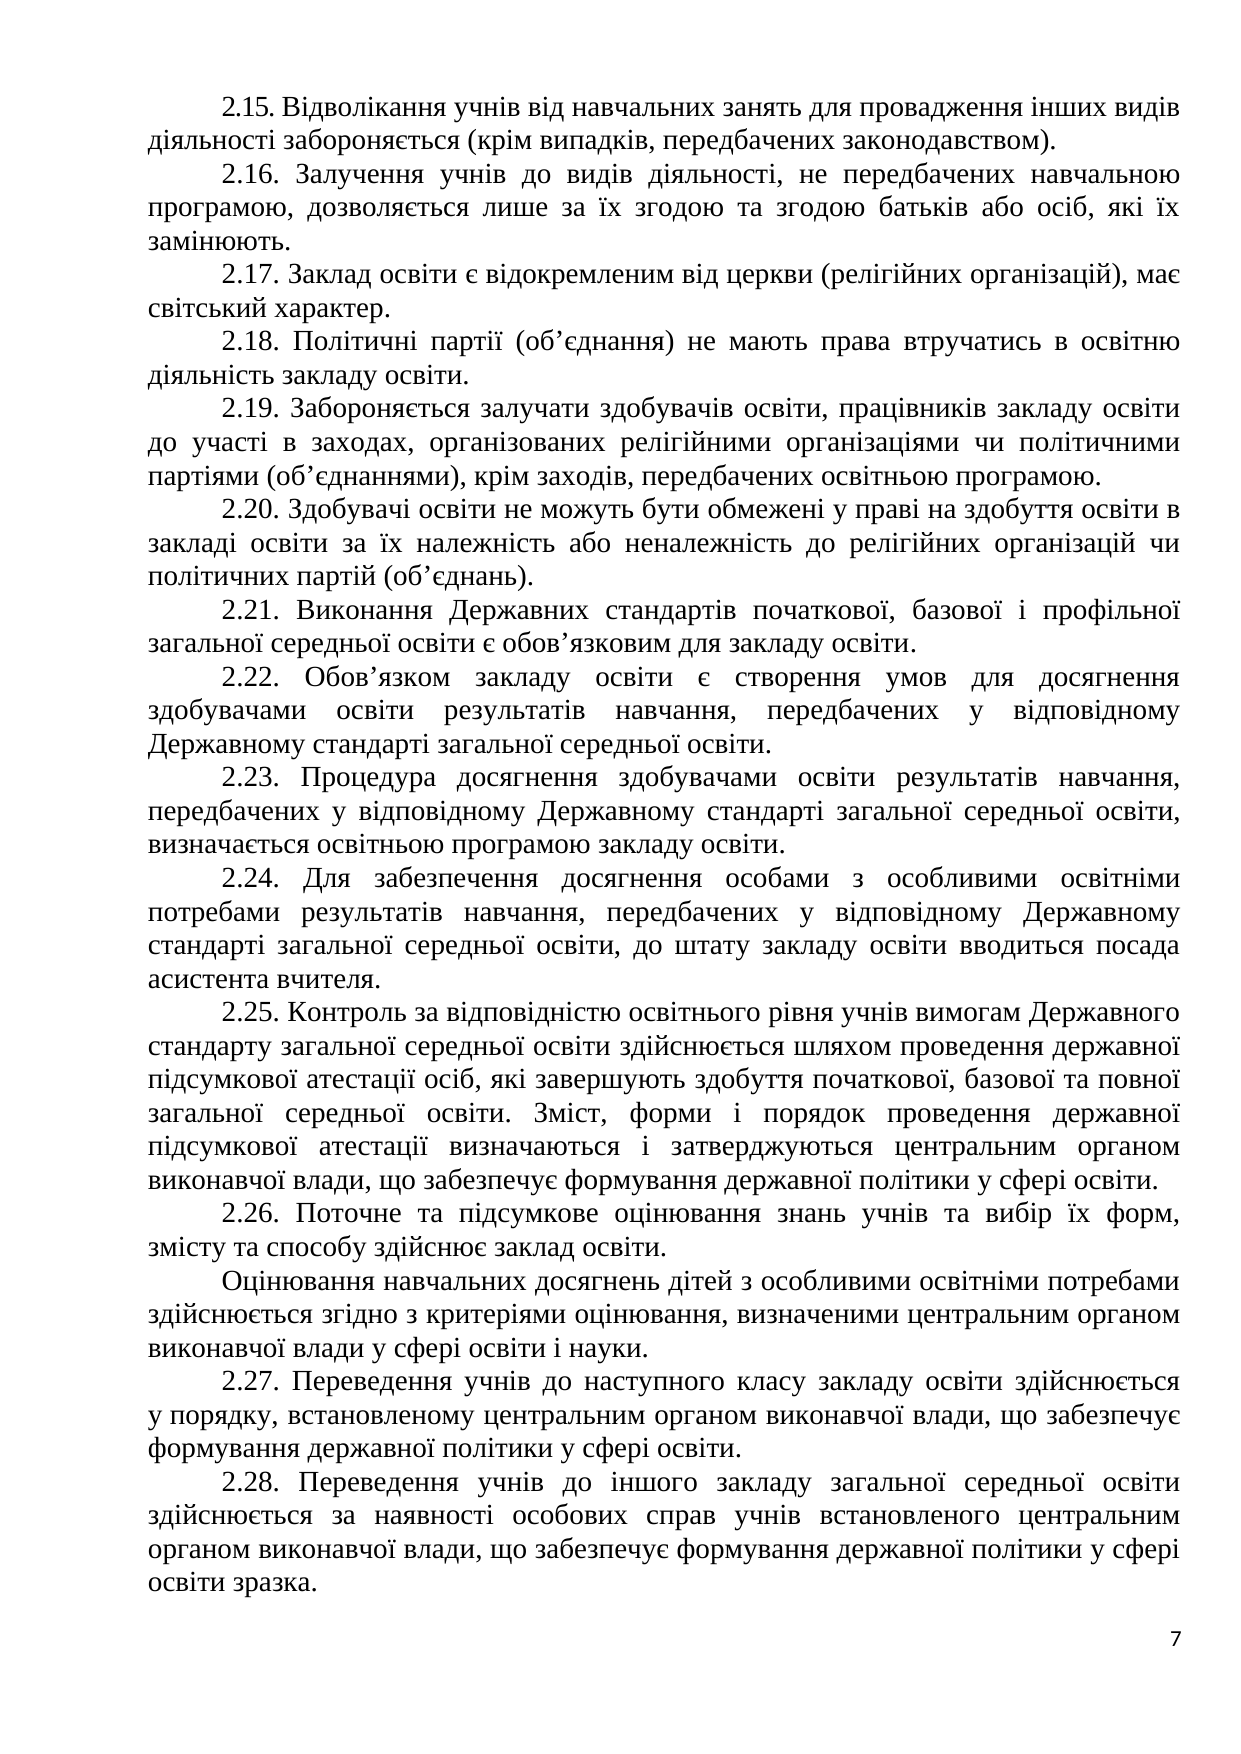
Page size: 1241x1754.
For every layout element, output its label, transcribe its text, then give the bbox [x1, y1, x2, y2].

text 2.21. Виконання Державних стандартів початкової, базової і профільної загальної середньої освіти є обов’язковим для закладу освіти. [148, 592, 1181, 659]
text 2.26. Поточне та підсумкове оцінювання знань учнів та вибір їх форм, змісту та способу здійснює заклад освіти. [148, 1196, 1181, 1263]
text 2.27. Переведення учнів до наступного класу закладу освіти здійснюється у порядку, встановленому центральним органом виконавчої влади, що забезпечує формування державної політики у сфері освіти. [148, 1363, 1181, 1464]
text 2.23. Процедура досягнення здобувачами освіти результатів навчання, передбачених у відповідному Державному стандарті загальної середньої освіти, визначається освітньою програмою закладу освіти. [148, 759, 1181, 860]
text 2.20. Здобувачі освіти не можуть бути обмежені у праві на здобуття освіти в закладі освіти за їх належність або неналежність до релігійних організацій чи політичних партій (об’єднань). [148, 491, 1181, 592]
text 2.18. Політичні партії (об’єднання) не мають права втручатись в освітню діяльність закладу освіти. [148, 323, 1181, 391]
text Оцінювання навчальних досягнень дітей з особливими освітніми потребами здійснюється згідно з критеріями оцінювання, визначеними центральним органом виконавчої влади у сфері освіти і науки. [148, 1263, 1181, 1363]
text 2.16. Залучення учнів до видів діяльності, не передбачених навчальною програмою, дозволяється лише за їх згодою та згодою батьків або осіб, які їх замінюють. [148, 156, 1181, 256]
text 2.19. Забороняється залучати здобувачів освіти, працівників закладу освіти до участі в заходах, організованих релігійними організаціями чи політичними партіями (об’єднаннями), крім заходів, передбачених освітньою програмою. [148, 391, 1181, 491]
text 2.17. Заклад освіти є відокремленим від церкви (релігійних організацій), має світський характер. [148, 256, 1181, 323]
text 2.28. Переведення учнів до іншого закладу загальної середньої освіти здійснюється за наявності особових справ учнів встановленого центральним органом виконавчої влади, що забезпечує формування державної політики у сфері освіти зразка. [148, 1464, 1181, 1598]
text 2.15. Відволікання учнів від навчальних занять для провадження інших видів діяльності забороняється (крім випадків, передбачених законодавством). [148, 89, 1181, 156]
text 2.22. Обов’язком закладу освіти є створення умов для досягнення здобувачами освіти результатів навчання, передбачених у відповідному Державному стандарті загальної середньої освіти. [148, 659, 1181, 759]
text 2.24. Для забезпечення досягнення особами з особливими освітніми потребами результатів навчання, передбачених у відповідному Державному стандарті загальної середньої освіти, до штату закладу освіти вводиться посада асистента вчителя. [148, 860, 1181, 994]
text 2.25. Контроль за відповідністю освітнього рівня учнів вимогам Державного стандарту загальної середньої освіти здійснюється шляхом проведення державної підсумкової атестації осіб, які завершують здобуття початкової, базової та повної загальної середньої освіти. Зміст, форми і порядок проведення державної підсумкової атестації визначаються і затверджуються центральним органом виконавчої влади, що забезпечує формування державної політики у сфері освіти. [148, 994, 1181, 1196]
